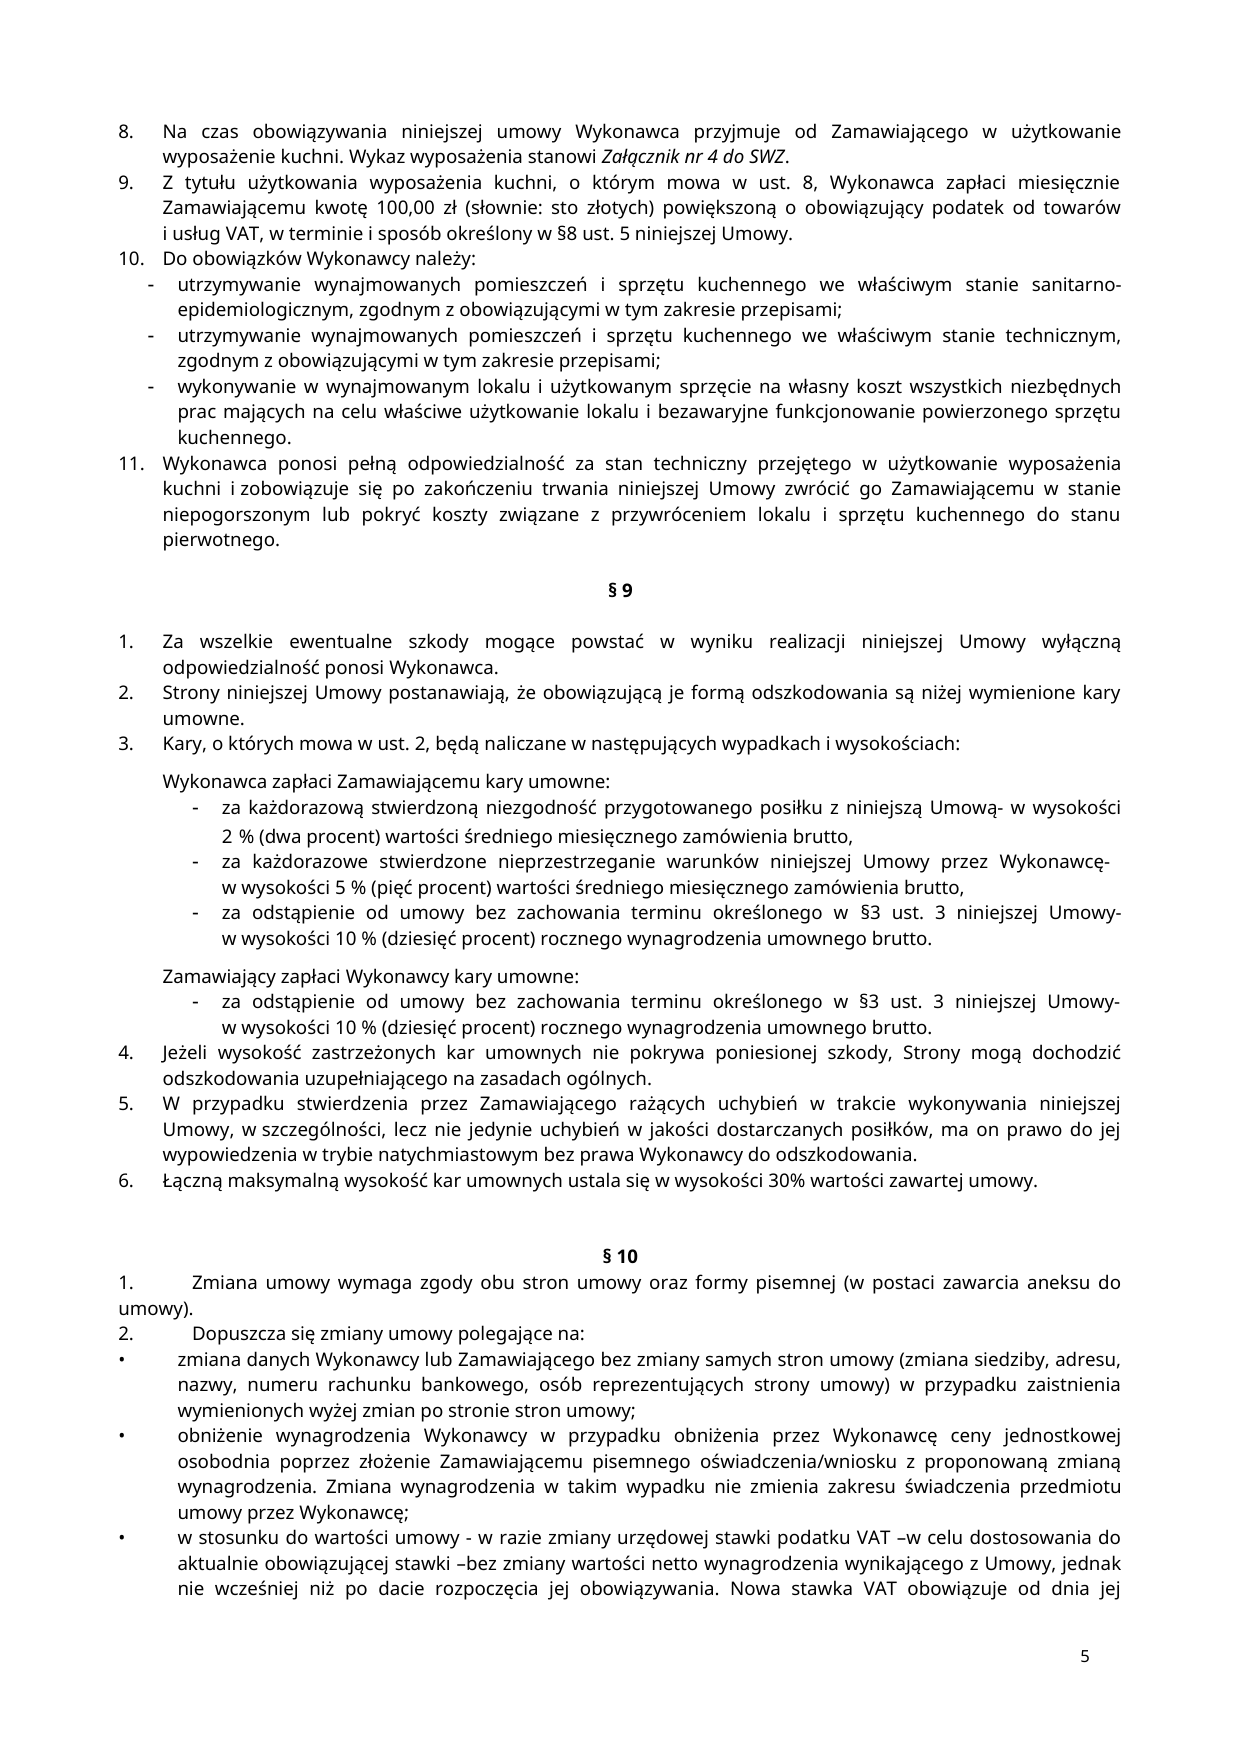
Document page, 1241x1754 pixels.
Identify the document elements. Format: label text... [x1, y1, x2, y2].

list Jeżeli wysokość zastrzeżonych kar umownych nie pokrywa poniesionej szkody, Strony mogą dochodzić odszkodowania uzupełniającego na zasadach ogólnych. [118, 1039, 1122, 1091]
list Do obowiązków Wykonawcy należy: [118, 246, 1122, 271]
list Z tytułu użytkowania wyposażenia kuchni, o którym mowa w ust. 8, Wykonawca zapłaci miesięcznie Zamawiającemu kwotę 100,00 zł (słownie: sto złotych) powiększoną o obowiązujący podatek od towarów i usług VAT, w terminie i sposób określony w §8 ust. 5 niniejszej Umowy. [118, 169, 1122, 246]
text • obniżenie wynagrodzenia Wykonawcy w przypadku obniżenia przez Wykonawcę ceny jednostkowej osobodnia poprzez złożenie Zamawiającemu pisemnego oświadczenia/wniosku z proponowaną zmianą wynagrodzenia. Zmiana wynagrodzenia w takim wypadku nie zmienia zakresu świadczenia przedmiotu umowy przez Wykonawcę; [118, 1422, 1122, 1524]
list za odstąpienie od umowy bez zachowania terminu określonego w §3 ust. 3 niniejszej Umowy- w wysokości 10 % (dziesięć procent) rocznego wynagrodzenia umownego brutto. [192, 988, 1122, 1039]
list Na czas obowiązywania niniejszej umowy Wykonawca przyjmuje od Zamawiającego w użytkowanie wyposażenie kuchni. Wykaz wyposażenia stanowi Załącznik nr 4 do SWZ. [118, 118, 1122, 169]
list za odstąpienie od umowy bez zachowania terminu określonego w §3 ust. 3 niniejszej Umowy- w wysokości 10 % (dziesięć procent) rocznego wynagrodzenia umownego brutto. [192, 899, 1122, 951]
list Wykonawca ponosi pełną odpowiedzialność za stan techniczny przejętego w użytkowanie wyposażenia kuchni i zobowiązuje się po zakończeniu trwania niniejszej Umowy zwrócić go Zamawiającemu w stanie niepogorszonym lub pokryć koszty związane z przywróceniem lokalu i sprzętu kuchennego do stanu pierwotnego. [118, 450, 1122, 552]
text Zamawiający zapłaci Wykonawcy kary umowne: [162, 963, 1122, 988]
text Wykonawca zapłaci Zamawiającemu kary umowne: [162, 769, 1122, 794]
list Łączną maksymalną wysokość kar umownych ustala się w wysokości 30% wartości zawartej umowy. [118, 1167, 1122, 1193]
list utrzymywanie wynajmowanych pomieszczeń i sprzętu kuchennego we właściwym stanie sanitarno-epidemiologicznym, zgodnym z obowiązującymi w tym zakresie przepisami; [148, 271, 1122, 322]
text 2. Dopuszcza się zmiany umowy polegające na: [118, 1320, 1122, 1346]
list wykonywanie w wynajmowanym lokalu i użytkowanym sprzęcie na własny koszt wszystkich niezbędnych prac mających na celu właściwe użytkowanie lokalu i bezawaryjne funkcjonowanie powierzonego sprzętu kuchennego. [148, 373, 1122, 450]
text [118, 1524, 1122, 1601]
text § 10 [118, 1244, 1122, 1269]
text § 9 [118, 577, 1122, 603]
list Kary, o których mowa w ust. 2, będą naliczane w następujących wypadkach i wysokościach: [118, 731, 1122, 756]
list za każdorazową stwierdzoną niezgodność przygotowanego posiłku z niniejszą Umową- w wysokości 2 % (dwa procent) wartości średniego miesięcznego zamówienia brutto, [192, 794, 1122, 848]
list utrzymywanie wynajmowanych pomieszczeń i sprzętu kuchennego we właściwym stanie technicznym, zgodnym z obowiązującymi w tym zakresie przepisami; [148, 322, 1122, 373]
list za każdorazowe stwierdzone nieprzestrzeganie warunków niniejszej Umowy przez Wykonawcę- w wysokości 5 % (pięć procent) wartości średniego miesięcznego zamówienia brutto, [192, 848, 1122, 899]
list Za wszelkie ewentualne szkody mogące powstać w wyniku realizacji niniejszej Umowy wyłączną odpowiedzialność ponosi Wykonawca. [118, 628, 1122, 679]
text • zmiana danych Wykonawcy lub Zamawiającego bez zmiany samych stron umowy (zmiana siedziby, adresu, nazwy, numeru rachunku bankowego, osób reprezentujących strony umowy) w przypadku zaistnienia wymienionych wyżej zmian po stronie stron umowy; [118, 1346, 1122, 1422]
text 1. Zmiana umowy wymaga zgody obu stron umowy oraz formy pisemnej (w postaci zawarcia aneksu do umowy). [118, 1269, 1122, 1320]
list Strony niniejszej Umowy postanawiają, że obowiązującą je formą odszkodowania są niżej wymienione kary umowne. [118, 679, 1122, 731]
list W przypadku stwierdzenia przez Zamawiającego rażących uchybień w trakcie wykonywania niniejszej Umowy, w szczególności, lecz nie jedynie uchybień w jakości dostarczanych posiłków, ma on prawo do jej wypowiedzenia w trybie natychmiastowym bez prawa Wykonawcy do odszkodowania. [118, 1091, 1122, 1167]
